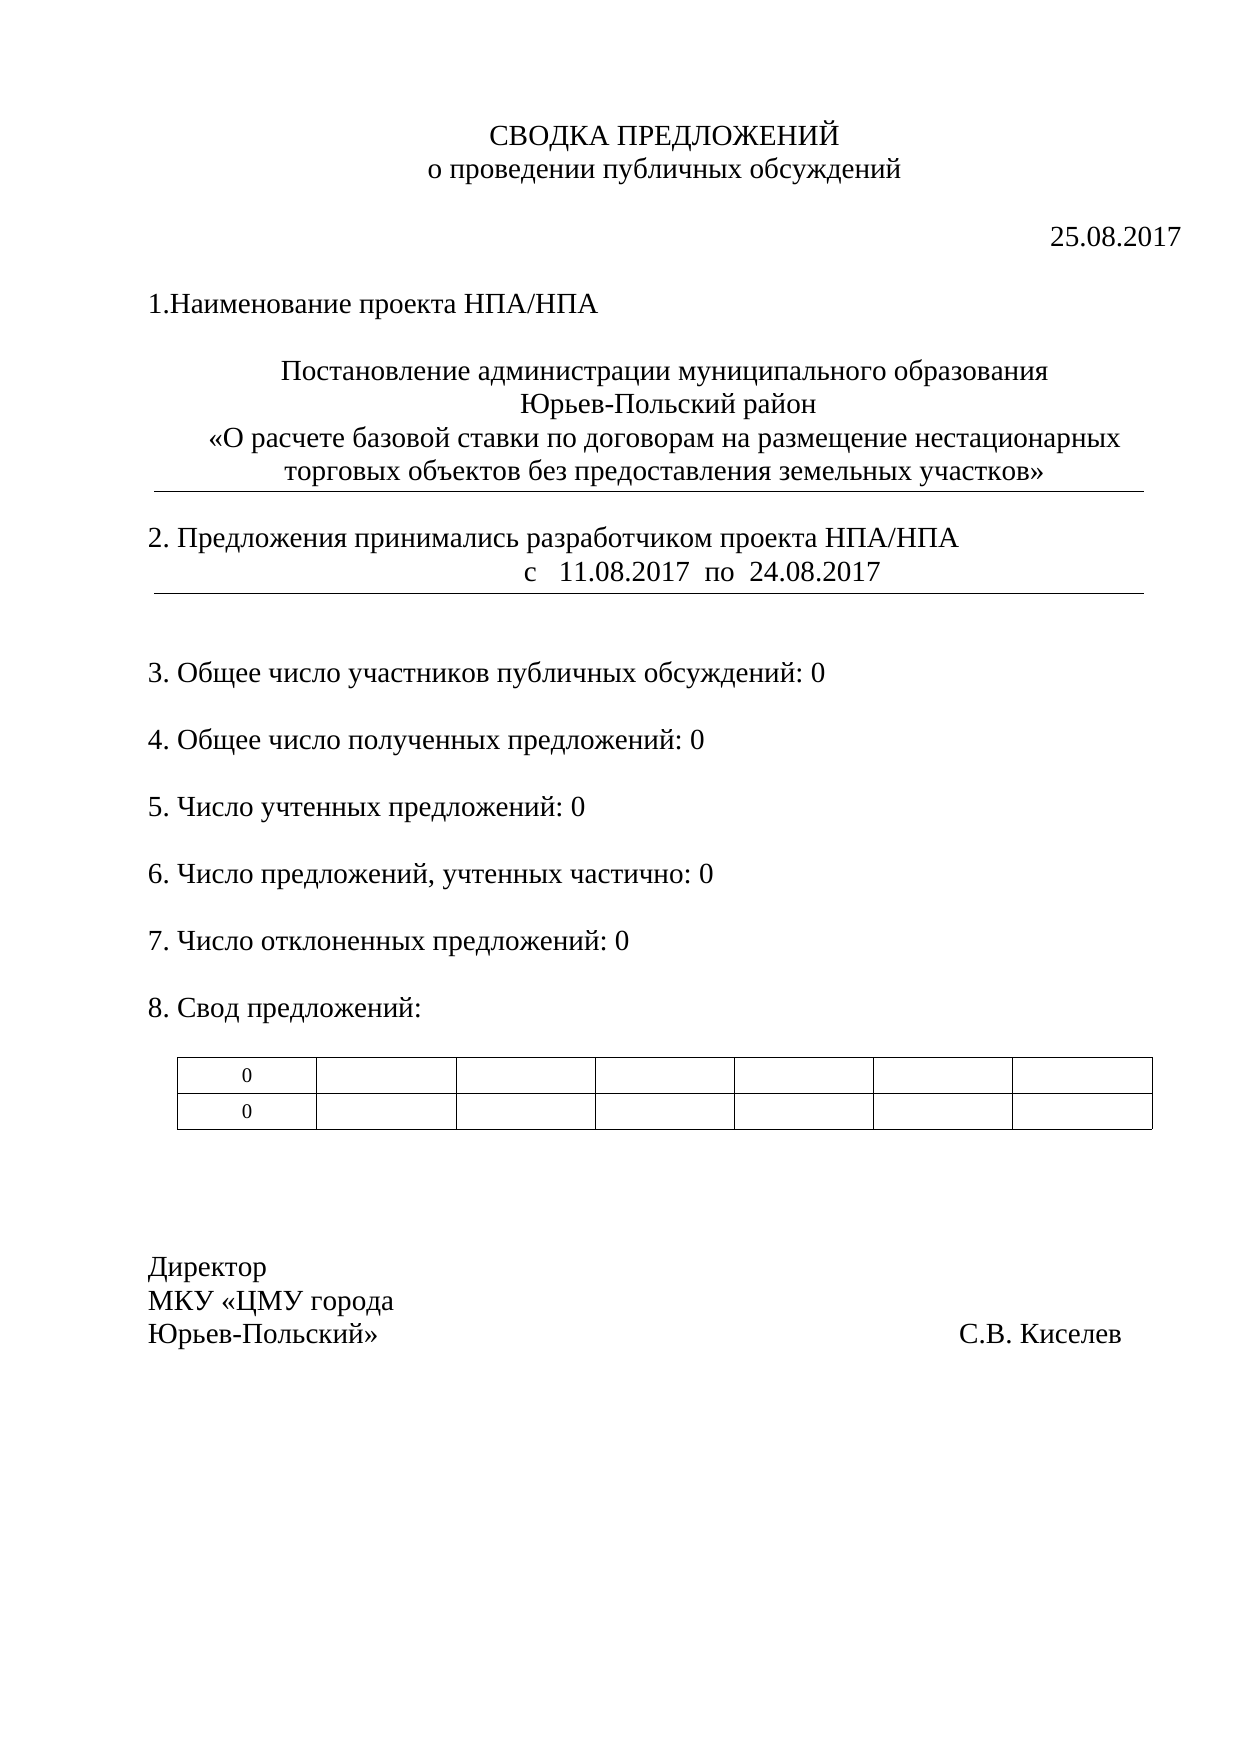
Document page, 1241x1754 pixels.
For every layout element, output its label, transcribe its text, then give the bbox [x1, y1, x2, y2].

text МКУ «ЦМУ города [148, 1283, 1181, 1316]
text «О расчете базовой ставки по договорам на размещение нестационарных торговых объектов без предоставления земельных участков» [148, 420, 1181, 487]
text Директор [148, 1249, 1181, 1283]
table_header 0 [178, 1058, 316, 1093]
table_header [874, 1058, 1012, 1093]
text Юрьев-Польский» С.В. Киселев [148, 1316, 1181, 1350]
table_header [457, 1058, 595, 1093]
text Постановление администрации муниципального образования [148, 353, 1181, 386]
table_cell [874, 1094, 1012, 1129]
text 4. Общее число полученных предложений: 0 [148, 722, 1181, 755]
table_cell [596, 1094, 734, 1129]
table_header [735, 1058, 873, 1093]
text 2. Предложения принимались разработчиком проекта НПА/НПА [148, 521, 1181, 554]
text 5. Число учтенных предложений: 0 [148, 789, 1181, 822]
text 6. Число предложений, учтенных частично: 0 [148, 856, 1181, 889]
table_cell [735, 1094, 873, 1129]
text 7. Число отклоненных предложений: 0 [148, 923, 1181, 957]
text 1.Наименование проекта НПА/НПА [148, 286, 1181, 319]
text о проведении публичных обсуждений [148, 152, 1181, 185]
table_header [317, 1058, 456, 1093]
text Юрьев-Польский район [148, 386, 1181, 420]
text 3. Общее число участников публичных обсуждений: 0 [148, 655, 1181, 688]
text 8. Свод предложений: [148, 990, 1181, 1024]
table_header [1013, 1058, 1152, 1093]
table_cell [1013, 1094, 1152, 1129]
table_header [596, 1058, 734, 1093]
table_cell [317, 1094, 456, 1129]
text 25.08.2017 [148, 219, 1181, 252]
text СВОДКА ПРЕДЛОЖЕНИЙ [148, 118, 1181, 152]
table_cell [457, 1094, 595, 1129]
text с 11.08.2017 по 24.08.2017 [223, 554, 1181, 588]
table_cell 0 [178, 1094, 316, 1129]
